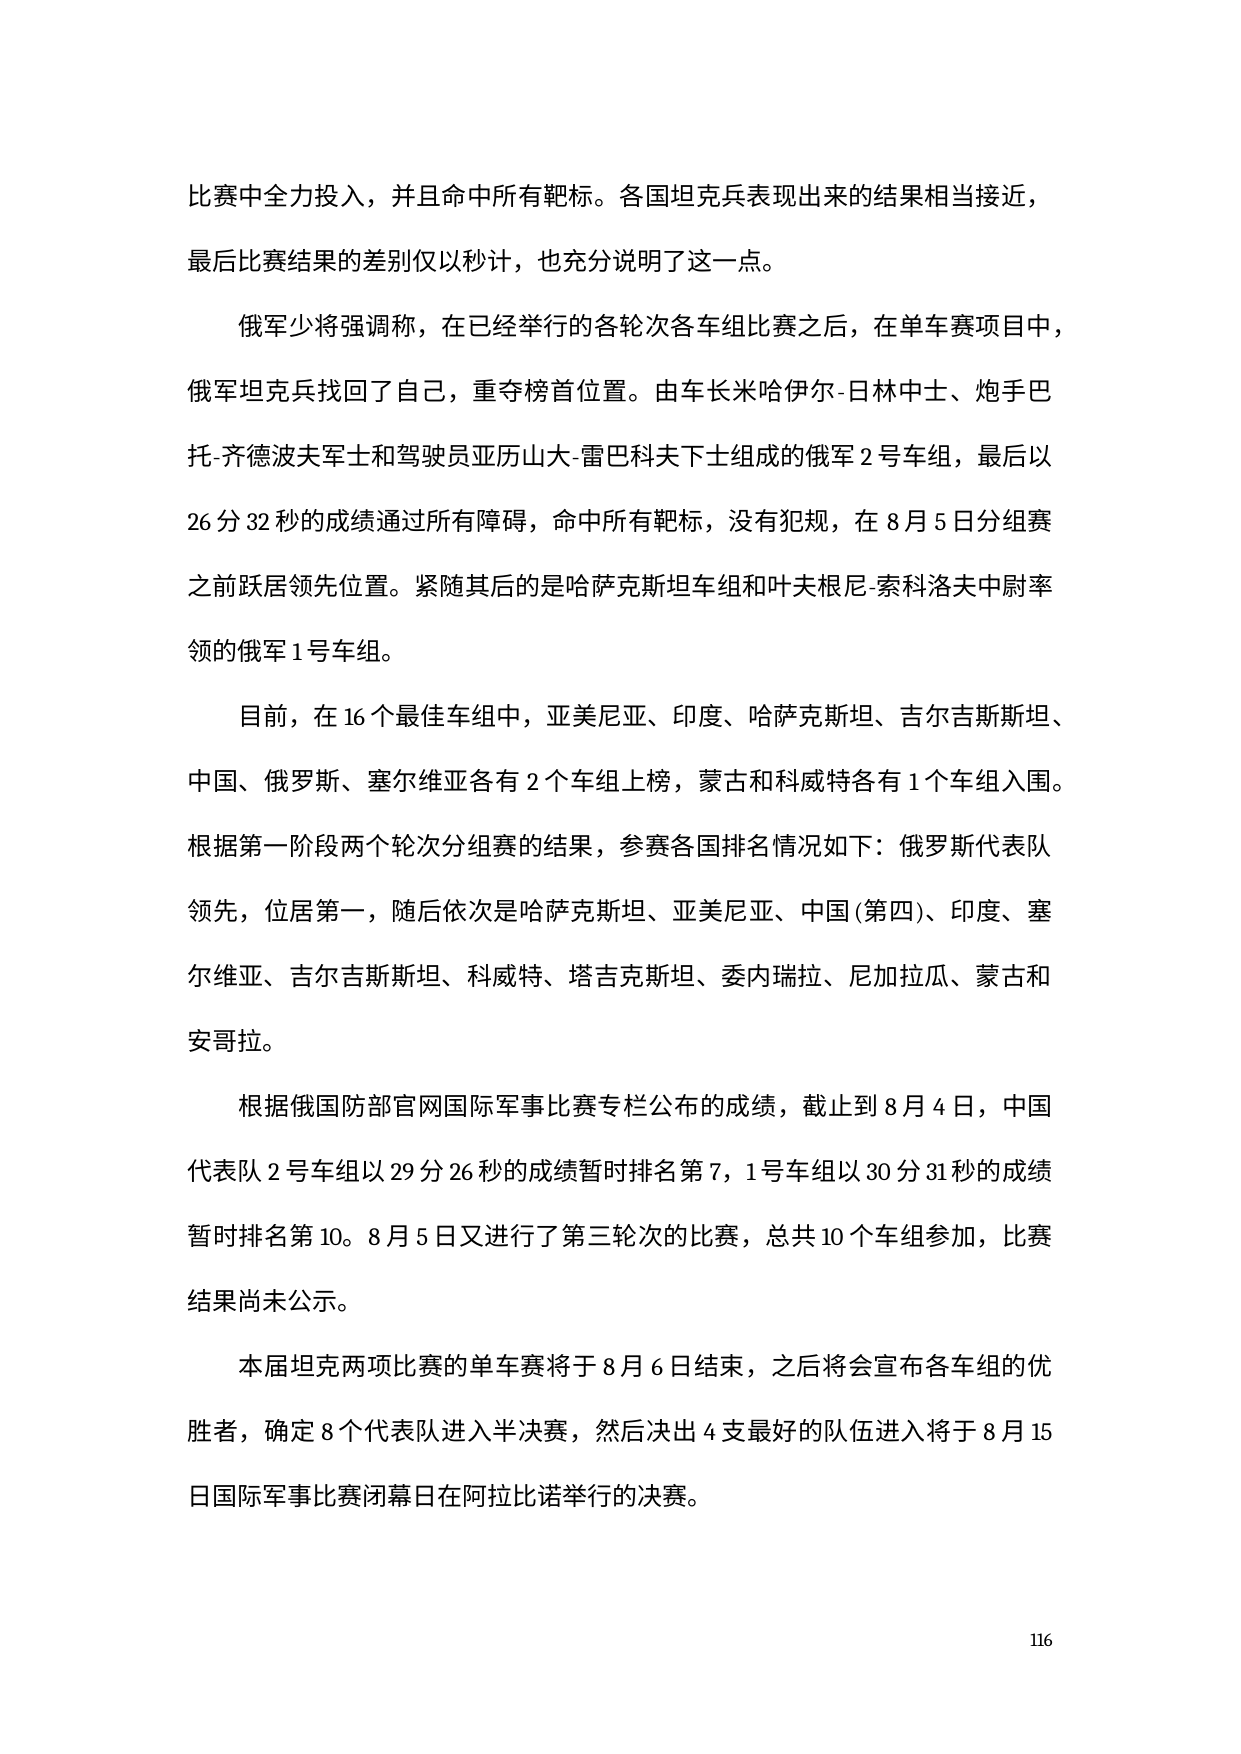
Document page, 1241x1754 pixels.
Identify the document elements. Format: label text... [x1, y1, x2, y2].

text 本届坦克两项比赛的单车赛将于8月6日结束，之后将会宣布各车组的优胜者，确定8个代表队进入半决赛，然后决出4支最好的队伍进入将于8月15日国际军事比赛闭幕日在阿拉比诺举行的决赛。 [187, 1332, 1053, 1527]
text 根据俄国防部官网国际军事比赛专栏公布的成绩，截止到8月4日，中国代表队2号车组以29分26秒的成绩暂时排名第7，1号车组以30分31秒的成绩暂时排名第10。8月5日又进行了第三轮次的比赛，总共10个车组参加，比赛结果尚未公示。 [187, 1072, 1053, 1332]
text 俄军少将强调称，在已经举行的各轮次各车组比赛之后，在单车赛项目中，俄军坦克兵找回了自己，重夺榜首位置。由车长米哈伊尔-日林中士、炮手巴托-齐德波夫军士和驾驶员亚历山大-雷巴科夫下士组成的俄军2号车组，最后以26分32秒的成绩通过所有障碍，命中所有靶标，没有犯规，在8月5日分组赛之前跃居领先位置。紧随其后的是哈萨克斯坦车组和叶夫根尼-索科洛夫中尉率领的俄军1号车组。 [187, 292, 1053, 682]
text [187, 162, 1053, 292]
text 目前，在16个最佳车组中，亚美尼亚、印度、哈萨克斯坦、吉尔吉斯斯坦、中国、俄罗斯、塞尔维亚各有2个车组上榜，蒙古和科威特各有1个车组入围。根据第一阶段两个轮次分组赛的结果，参赛各国排名情况如下：俄罗斯代表队领先，位居第一，随后依次是哈萨克斯坦、亚美尼亚、中国(第四)、印度、塞尔维亚、吉尔吉斯斯坦、科威特、塔吉克斯坦、委内瑞拉、尼加拉瓜、蒙古和安哥拉。 [187, 682, 1053, 1072]
